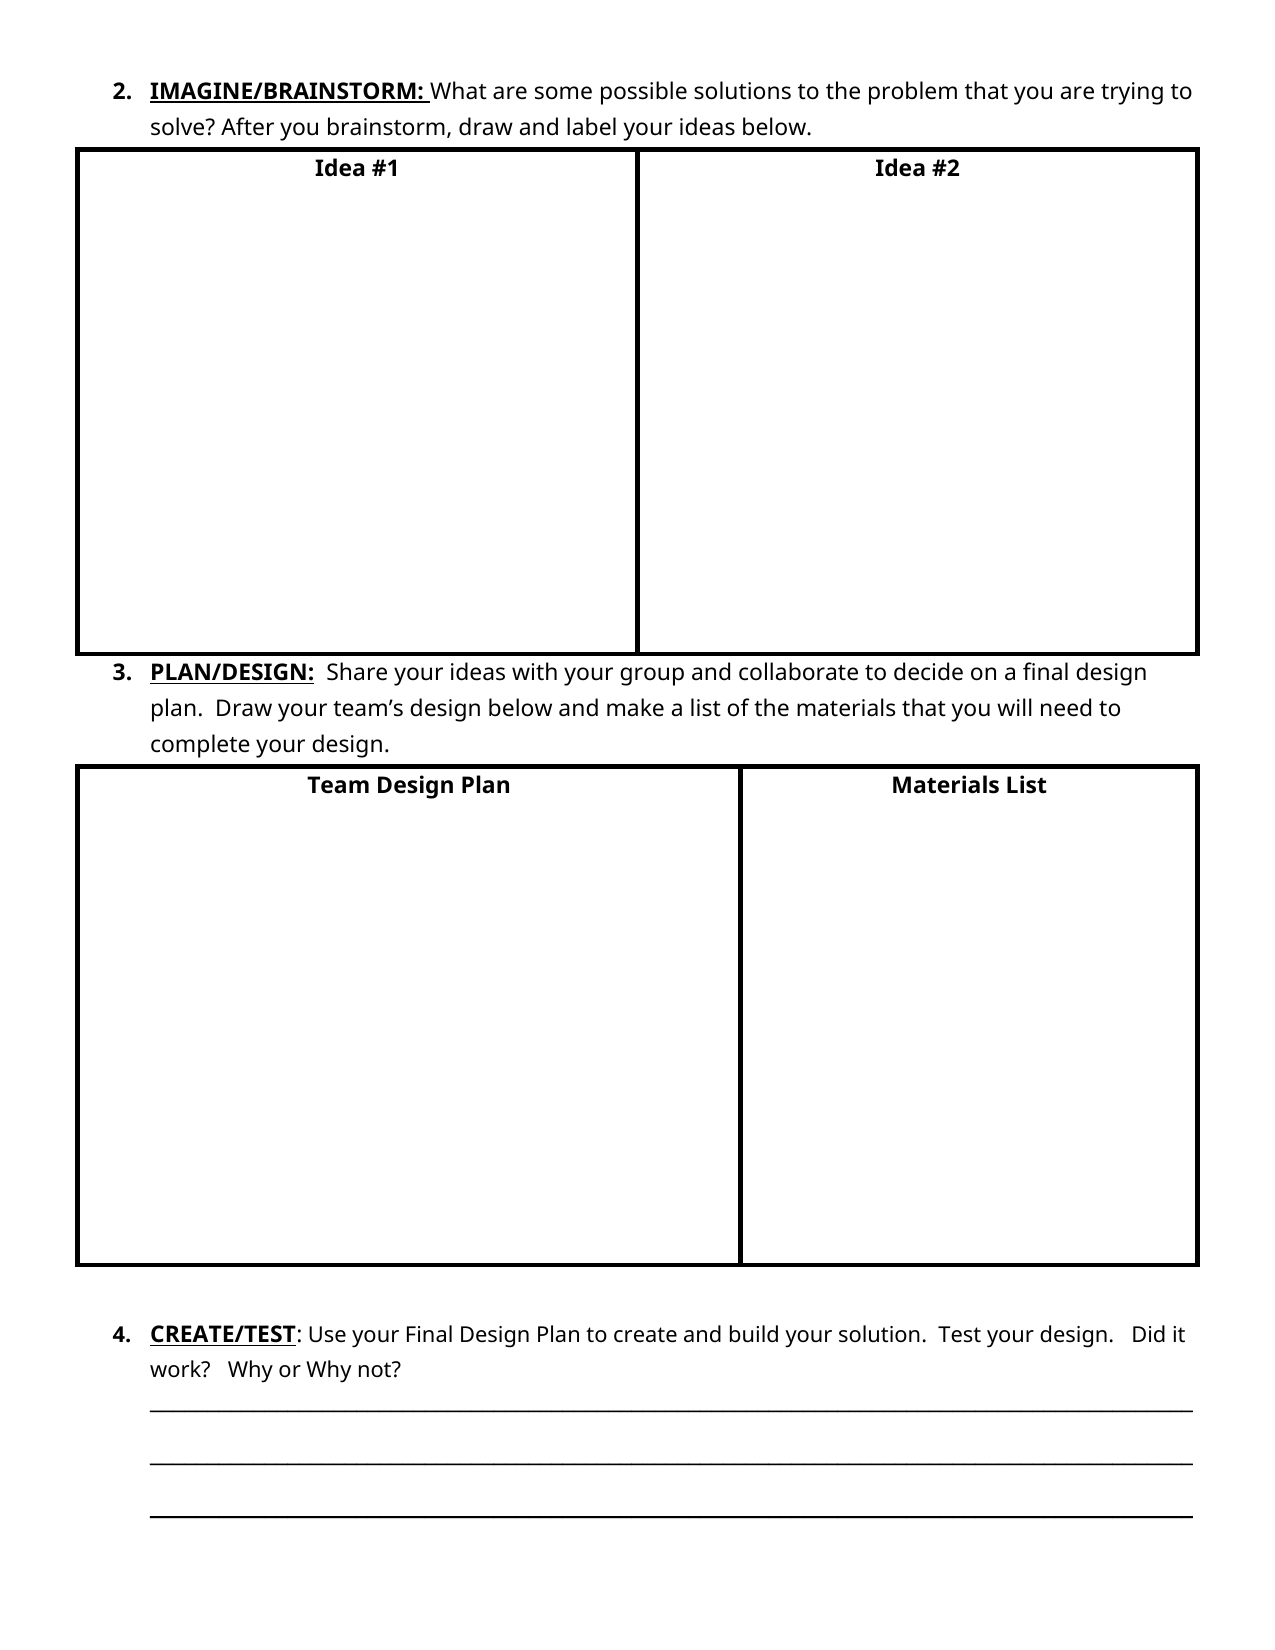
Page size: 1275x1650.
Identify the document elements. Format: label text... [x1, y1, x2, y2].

table_header Materials List [743, 769, 1195, 1263]
table_header Team Design Plan [80, 769, 738, 1263]
table_header Idea #2 [640, 152, 1195, 652]
list PLAN/DESIGN: Share your ideas with your group and collaborate to decide on a final design plan. Draw your team’s design below and make a list of the materials that you will need to complete your design. [112, 656, 1200, 759]
table_header Idea #1 [80, 152, 635, 652]
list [150, 1388, 1200, 1520]
list CREATE/TEST: Use your Final Design Plan to create and build your solution. Test your design. Did it work? Why or Why not? [112, 1318, 1200, 1384]
list IMAGINE/BRAINSTORM: What are some possible solutions to the problem that you are trying to solve? After you brainstorm, draw and label your ideas below. [112, 75, 1200, 142]
